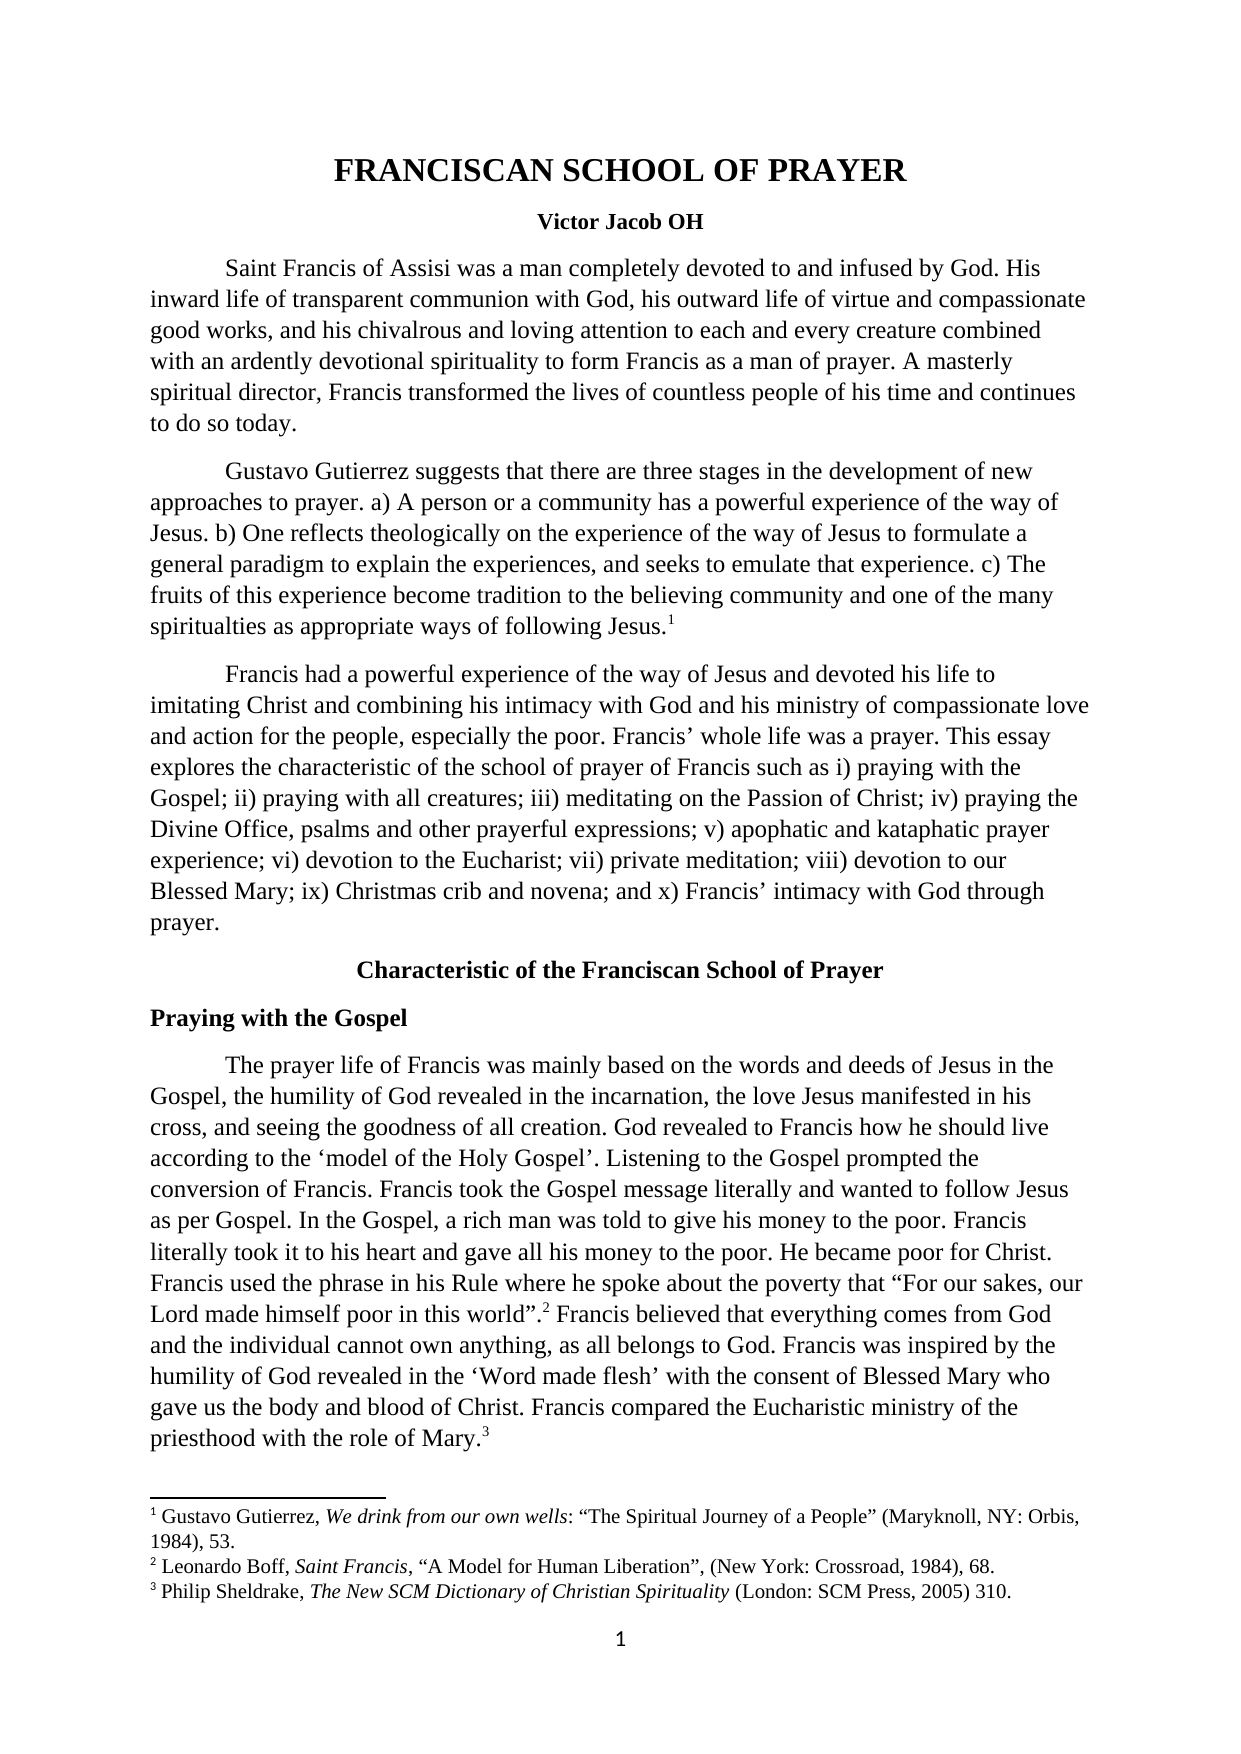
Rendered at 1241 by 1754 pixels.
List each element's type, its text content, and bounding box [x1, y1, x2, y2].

text Praying with the Gospel [150, 1003, 1090, 1031]
text Characteristic of the Franciscan School of Prayer [150, 955, 1090, 984]
text Francis had a powerful experience of the way of Jesus and devoted his life to imitating Christ and combining his intimacy with God and his ministry of compassionate love and action for the people, especially the poor. Francis’ whole life was a prayer. This essay explores the characteristic of the school of prayer of Francis such as i) praying with the Gospel; ii) praying with all creatures; iii) meditating on the Passion of Christ; iv) praying the Divine Office, psalms and other prayerful expressions; v) apophatic and kataphatic prayer experience; vi) devotion to the Eucharist; vii) private meditation; viii) devotion to our Blessed Mary; ix) Christmas crib and novena; and x) Francis’ intimacy with God through prayer. [150, 659, 1090, 936]
text Gustavo Gutierrez suggests that there are three stages in the development of new approaches to prayer. a) A person or a community has a powerful experience of the way of Jesus. b) One reflects theologically on the experience of the way of Jesus to formulate a general paradigm to explain the experiences, and seeks to emulate that experience. c) The fruits of this experience become tradition to the believing community and one of the many spiritualties as appropriate ways of following Jesus. [150, 456, 1090, 640]
text Saint Francis of Assisi was a man completely devoted to and infused by God. His inward life of transparent communion with God, his outward life of virtue and compassionate good works, and his chivalrous and loving attention to each and every creature combined with an ardently devotional spirituality to form Francis as a man of prayer. A masterly spiritual director, Francis transformed the lives of countless people of his time and continues to do so today. [150, 253, 1090, 437]
text The prayer life of Francis was mainly based on the words and deeds of Jesus in the Gospel, the humility of God revealed in the incarnation, the love Jesus manifested in his cross, and seeing the goodness of all creation. God revealed to Francis how he should live according to the ‘model of the Holy Gospel’. Listening to the Gospel prompted the conversion of Francis. Francis took the Gospel message literally and wanted to follow Jesus as per Gospel. In the Gospel, a rich man was told to give his money to the poor. Francis literally took it to his heart and gave all his money to the poor. He became poor for Christ. Francis used the phrase in his Rule where he spoke about the poverty that “For our sakes, our Lord made himself poor in this world”. Francis believed that everything comes from God and the individual cannot own anything, as all belongs to God. Francis was inspired by the humility of God revealed in the ‘Word made flesh’ with the consent of Blessed Mary who gave us the body and blood of Christ. Francis compared the Eucharistic ministry of the priesthood with the role of Mary. [150, 1050, 1090, 1452]
text FRANCISCAN SCHOOL OF PRAYER [150, 150, 1090, 188]
text Victor Jacob OH [150, 208, 1090, 234]
